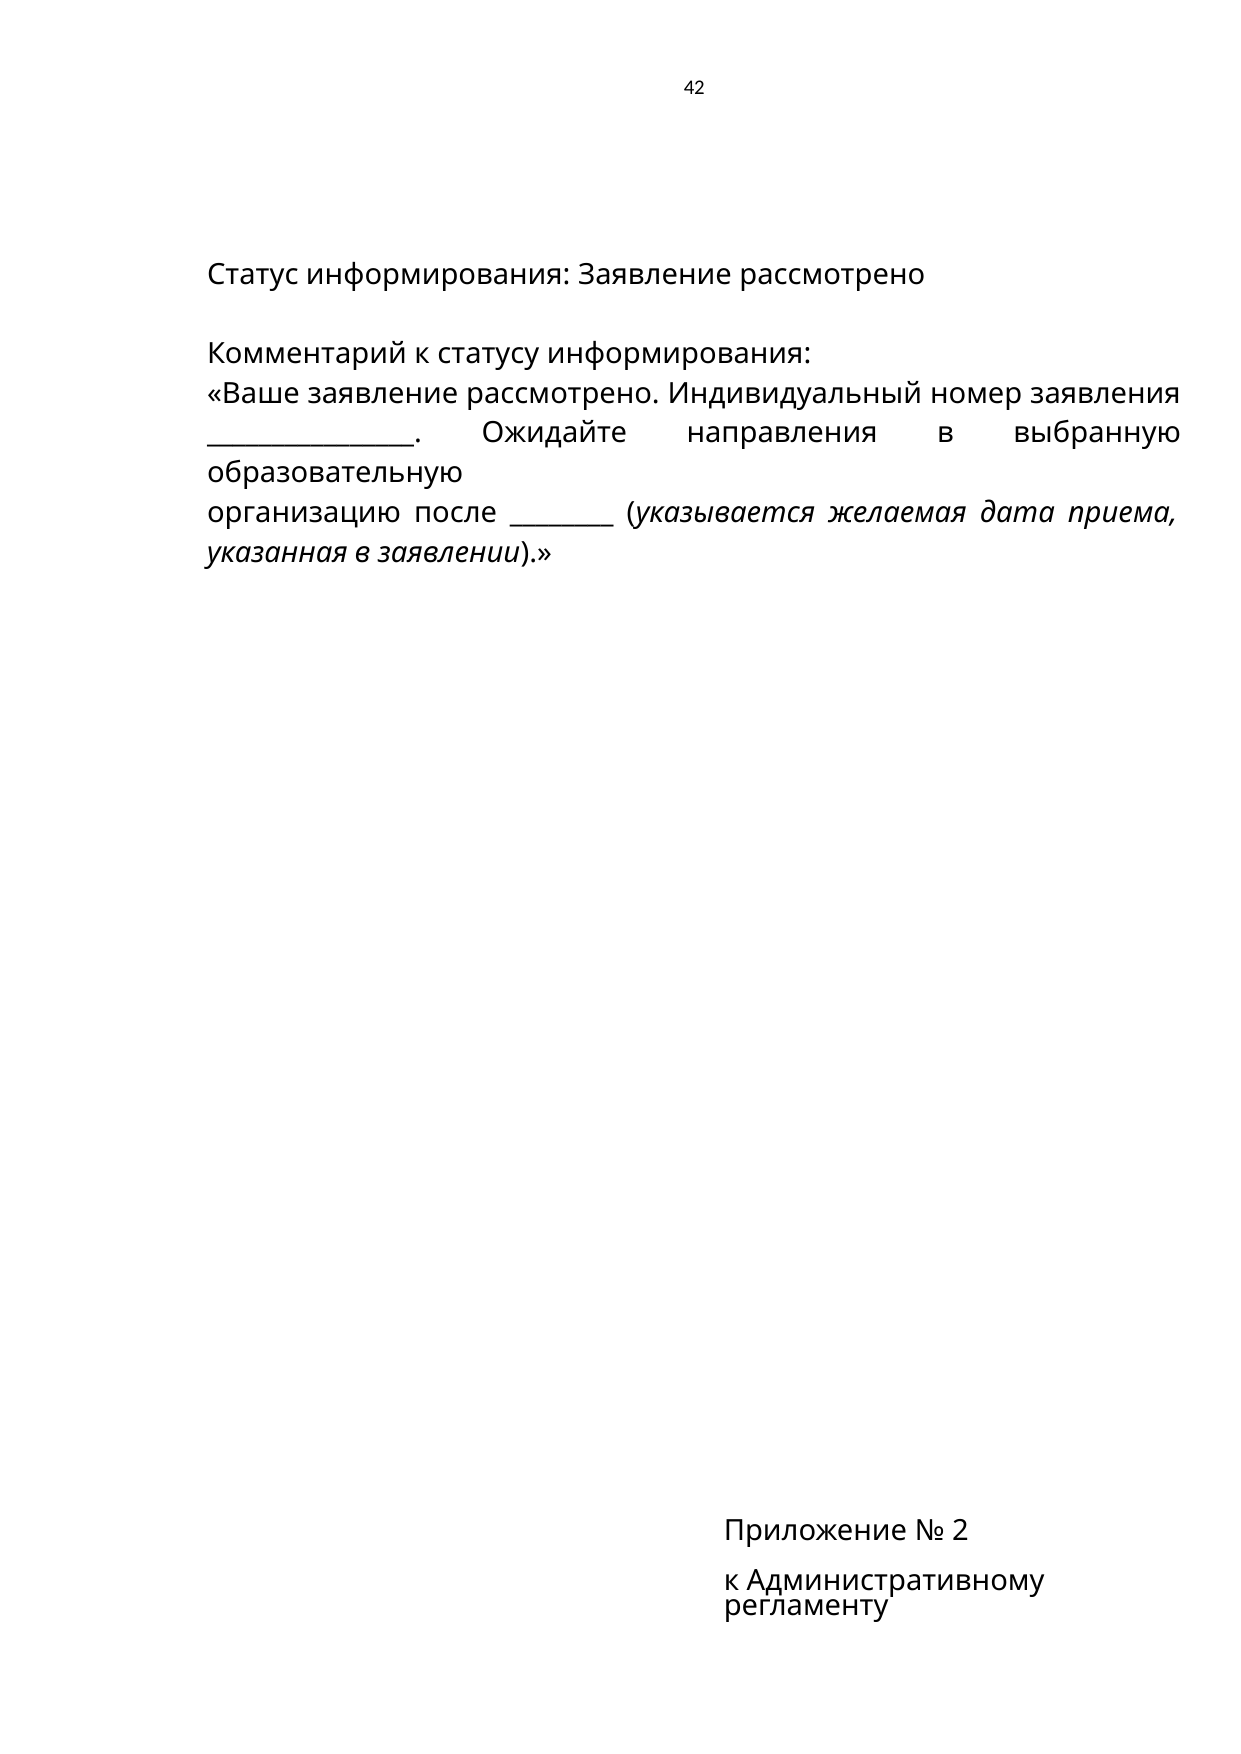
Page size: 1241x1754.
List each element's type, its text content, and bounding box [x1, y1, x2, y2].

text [723, 1545, 1181, 1620]
text Статус информирования: Заявление рассмотрено [207, 213, 1181, 293]
text «Ваше заявление рассмотрено. Индивидуальный номер заявления ________________. Ожидайте направления в выбранную образовательную организацию после ________ (указывается желаемая дата приема, указанная в заявлении).» [207, 372, 1181, 571]
text Комментарий к статусу информирования: [207, 332, 1181, 372]
text Приложение № 2 [723, 1520, 1181, 1545]
